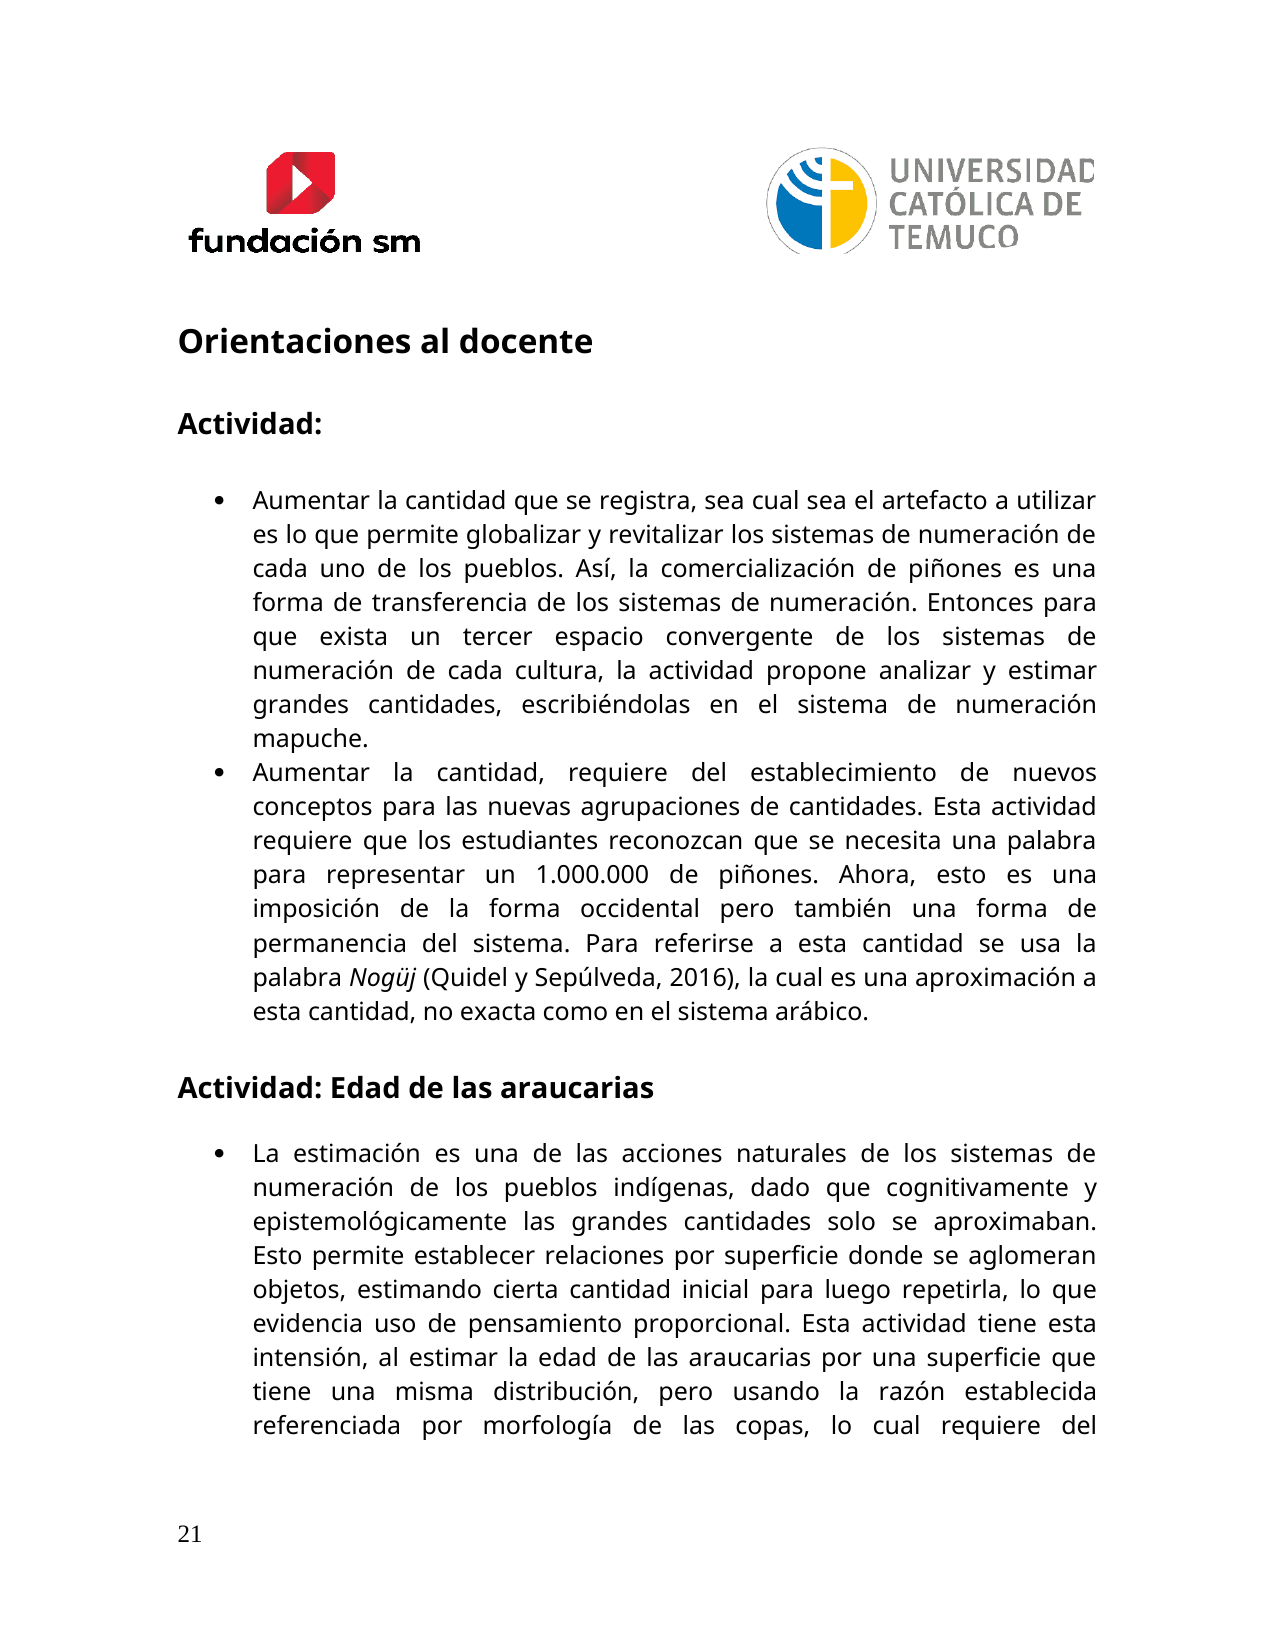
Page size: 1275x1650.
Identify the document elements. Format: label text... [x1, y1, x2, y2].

text Orientaciones al docente [177, 318, 1098, 363]
picture [766, 147, 1094, 254]
text Actividad: [177, 403, 1098, 443]
list Aumentar la cantidad que se registra, sea cual sea el artefacto a utilizar es lo que permite globalizar y revitalizar los sistemas de numeración de cada uno de los pueblos. Así, la comercialización de piñones es una forma de transferencia de los sistemas de numeración. Entonces para que exista un tercer espacio convergente de los sistemas de numeración de cada cultura, la actividad propone analizar y estimar grandes cantidades, escribiéndolas en el sistema de numeración mapuche. [215, 482, 1098, 755]
list Aumentar la cantidad, requiere del establecimiento de nuevos conceptos para las nuevas agrupaciones de cantidades. Esta actividad requiere que los estudiantes reconozcan que se necesita una palabra para representar un 1.000.000 de piñones. Ahora, esto es una imposición de la forma occidental pero también una forma de permanencia del sistema. Para referirse a esta cantidad se usa la palabra Nogüj (Quidel y Sepúlveda, 2016), la cual es una aproximación a esta cantidad, no exacta como en el sistema arábico. [215, 755, 1098, 1027]
picture [177, 147, 431, 259]
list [215, 1136, 1098, 1442]
text Actividad: Edad de las araucarias [177, 1067, 1098, 1107]
